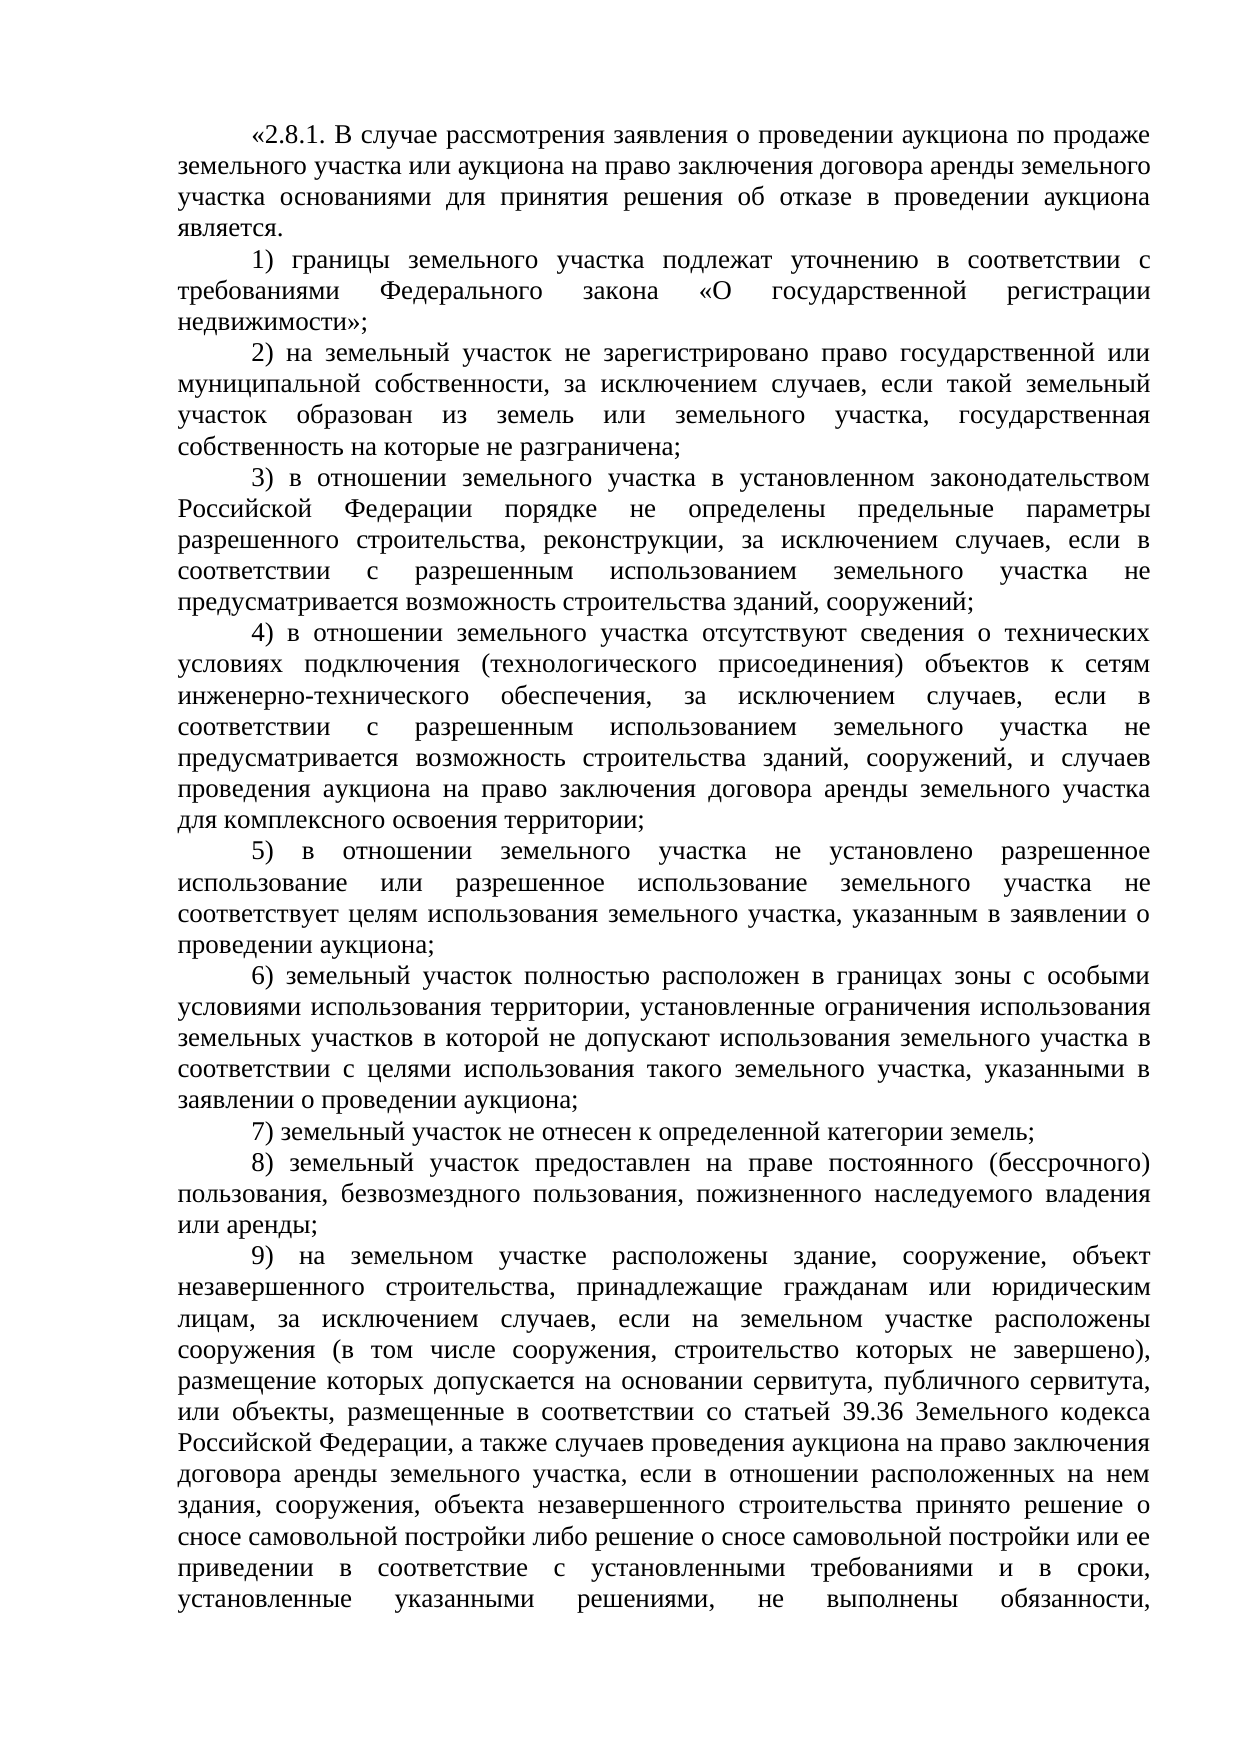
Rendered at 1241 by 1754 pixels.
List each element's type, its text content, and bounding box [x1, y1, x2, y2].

text 2) на земельный участок не зарегистрировано право государственной или муниципальной собственности, за исключением случаев, если такой земельный участок образован из земель или земельного участка, государственная собственность на которые не разграничена; [177, 336, 1152, 461]
title «2.8.1. В случае рассмотрения заявления о проведении аукциона по продаже земельного участка или аукциона на право заключения договора аренды земельного участка основаниями для принятия решения об отказе в проведении аукциона является. [177, 118, 1152, 243]
text 4) в отношении земельного участка отсутствуют сведения о технических условиях подключения (технологического присоединения) объектов к сетям инженерно-технического обеспечения, за исключением случаев, если в соответствии с разрешенным использованием земельного участка не предусматривается возможность строительства зданий, сооружений, и случаев проведения аукциона на право заключения договора аренды земельного участка для комплексного освоения территории; [177, 616, 1152, 834]
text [177, 1239, 1152, 1613]
text 3) в отношении земельного участка в установленном законодательством Российской Федерации порядке не определены предельные параметры разрешенного строительства, реконструкции, за исключением случаев, если в соответствии с разрешенным использованием земельного участка не предусматривается возможность строительства зданий, сооружений; [177, 461, 1152, 616]
text 1) границы земельного участка подлежат уточнению в соответствии с требованиями Федерального закона «О государственной регистрации недвижимости»; [177, 243, 1152, 336]
text 6) земельный участок полностью расположен в границах зоны с особыми условиями использования территории, установленные ограничения использования земельных участков в которой не допускают использования земельного участка в соответствии с целями использования такого земельного участка, указанными в заявлении о проведении аукциона; [177, 959, 1152, 1115]
text 7) земельный участок не отнесен к определенной категории земель; [177, 1115, 1152, 1146]
text 8) земельный участок предоставлен на праве постоянного (бессрочного) пользования, безвозмездного пользования, пожизненного наследуемого владения или аренды; [177, 1146, 1152, 1239]
text 5) в отношении земельного участка не установлено разрешенное использование или разрешенное использование земельного участка не соответствует целям использования земельного участка, указанным в заявлении о проведении аукциона; [177, 834, 1152, 959]
